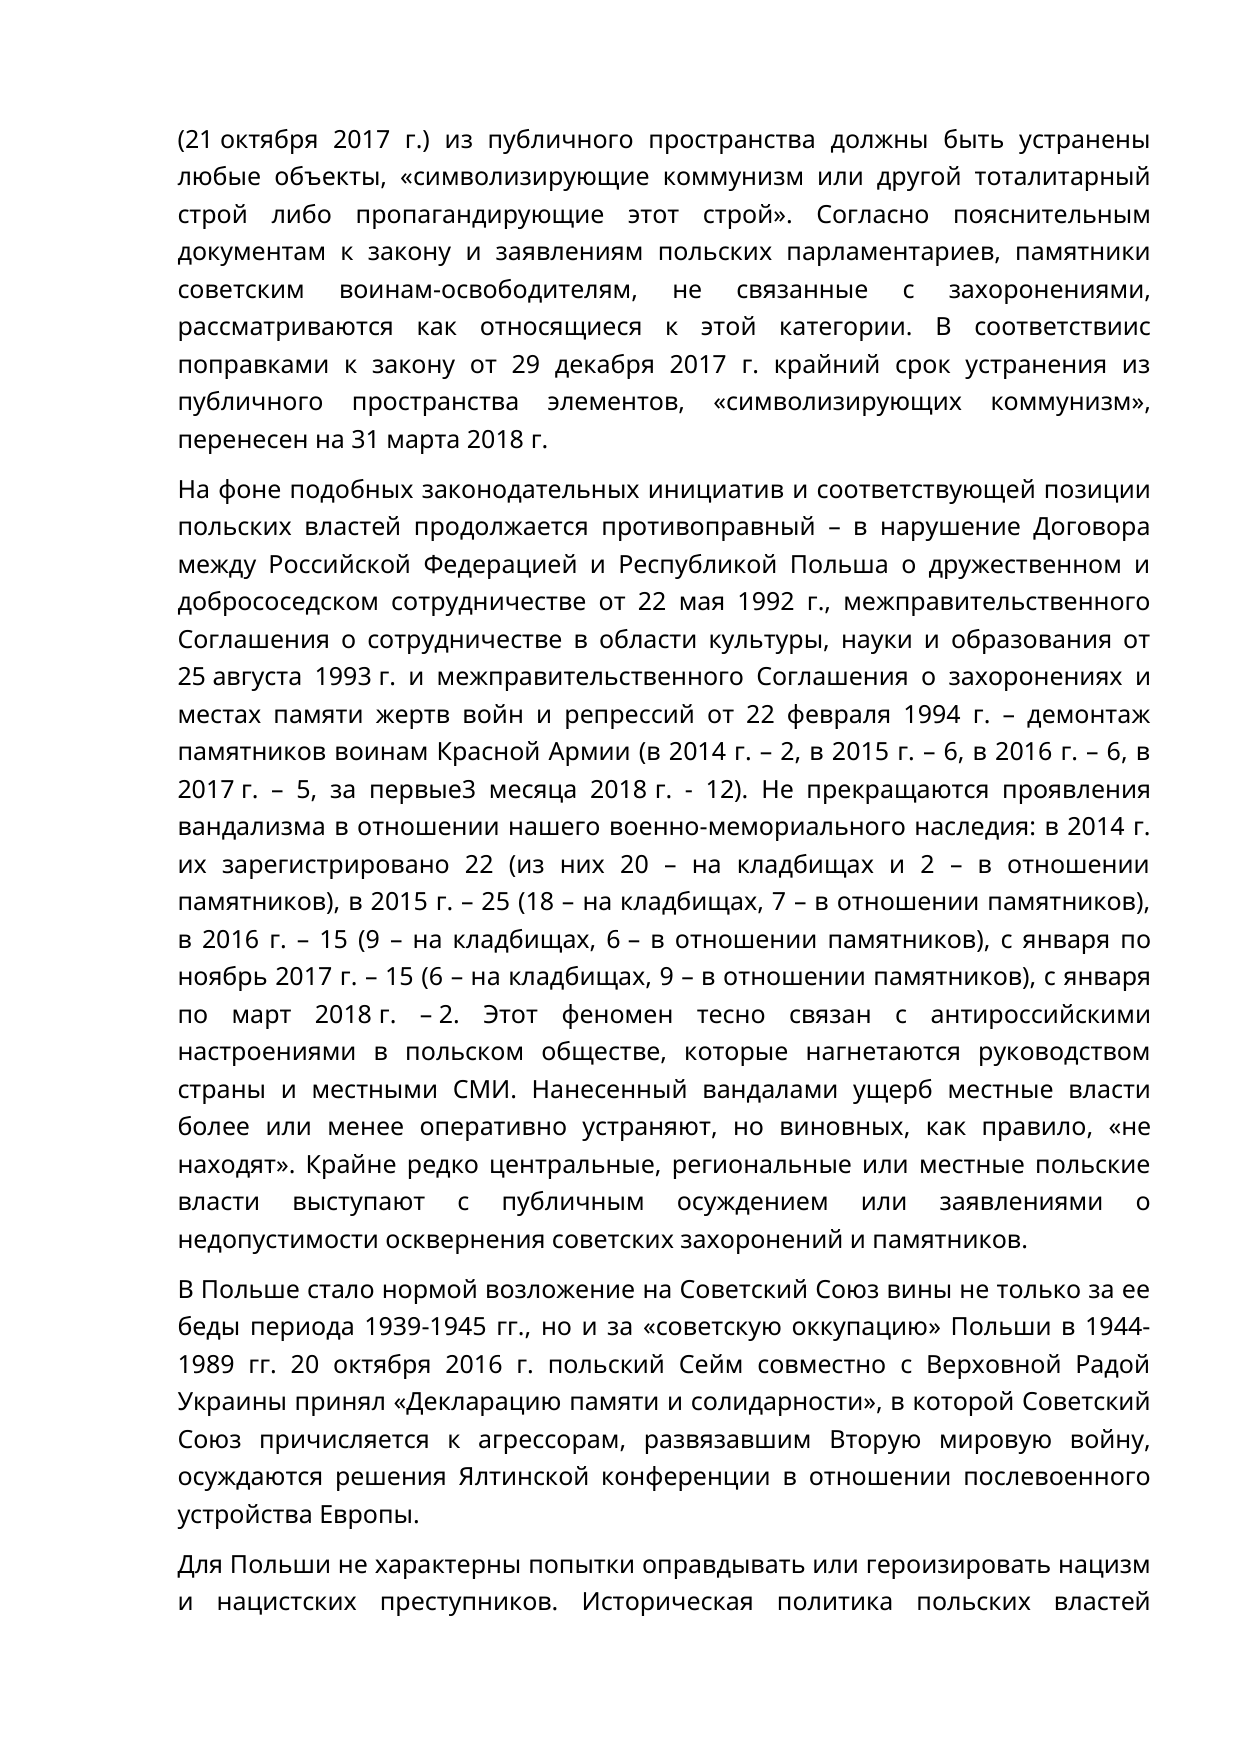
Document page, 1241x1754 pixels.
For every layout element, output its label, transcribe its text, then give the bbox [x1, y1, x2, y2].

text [177, 118, 1152, 456]
text На фоне подобных законодательных инициатив и соответствующей позиции польских властей продолжается противоправный – в нарушение Договора между Российской Федерацией и Республикой Польша о дружественном и добрососедском сотрудничестве от 22 мая 1992 г., межправительственного Соглашения о сотрудничестве в области культуры, науки и образования от 25 августа 1993 г. и межправительственного Соглашения о захоронениях и местах памяти жертв войн и репрессий от 22 февраля 1994 г. – демонтаж памятников воинам Красной Армии (в 2014 г. – 2, в 2015 г. – 6, в 2016 г. – 6, в 2017 г. – 5, за первые3 месяца 2018 г. - 12). Не прекращаются проявления вандализма в отношении нашего военно-мемориального наследия: в 2014 г. их зарегистрировано 22 (из них 20 – на кладбищах и 2 – в отношении памятников), в 2015 г. – 25 (18 – на кладбищах, 7 – в отношении памятников), в 2016 г. – 15 (9 – на кладбищах, 6 – в отношении памятников), с января по ноябрь 2017 г. – 15 (6 – на кладбищах, 9 – в отношении памятников), с января по март 2018 г. – 2. Этот феномен тесно связан с антироссийскими настроениями в польском обществе, которые нагнетаются руководством страны и местными СМИ. Нанесенный вандалами ущерб местные власти более или менее оперативно устраняют, но виновных, как правило, «не находят». Крайне редко центральные, региональные или местные польские власти выступают с публичным осуждением или заявлениями о недопустимости осквернения советских захоронений и памятников. [177, 468, 1152, 1256]
text В Польше стало нормой возложение на Советский Союз вины не только за ее беды периода 1939-1945 гг., но и за «советскую оккупацию» Польши в 1944-1989 гг. 20 октября 2016 г. польский Сейм совместно с Верховной Радой Украины принял «Декларацию памяти и солидарности», в которой Советский Союз причисляется к агрессорам, развязавшим Вторую мировую войну, осуждаются решения Ялтинской конференции в отношении послевоенного устройства Европы. [177, 1268, 1152, 1531]
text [177, 1543, 1152, 1618]
